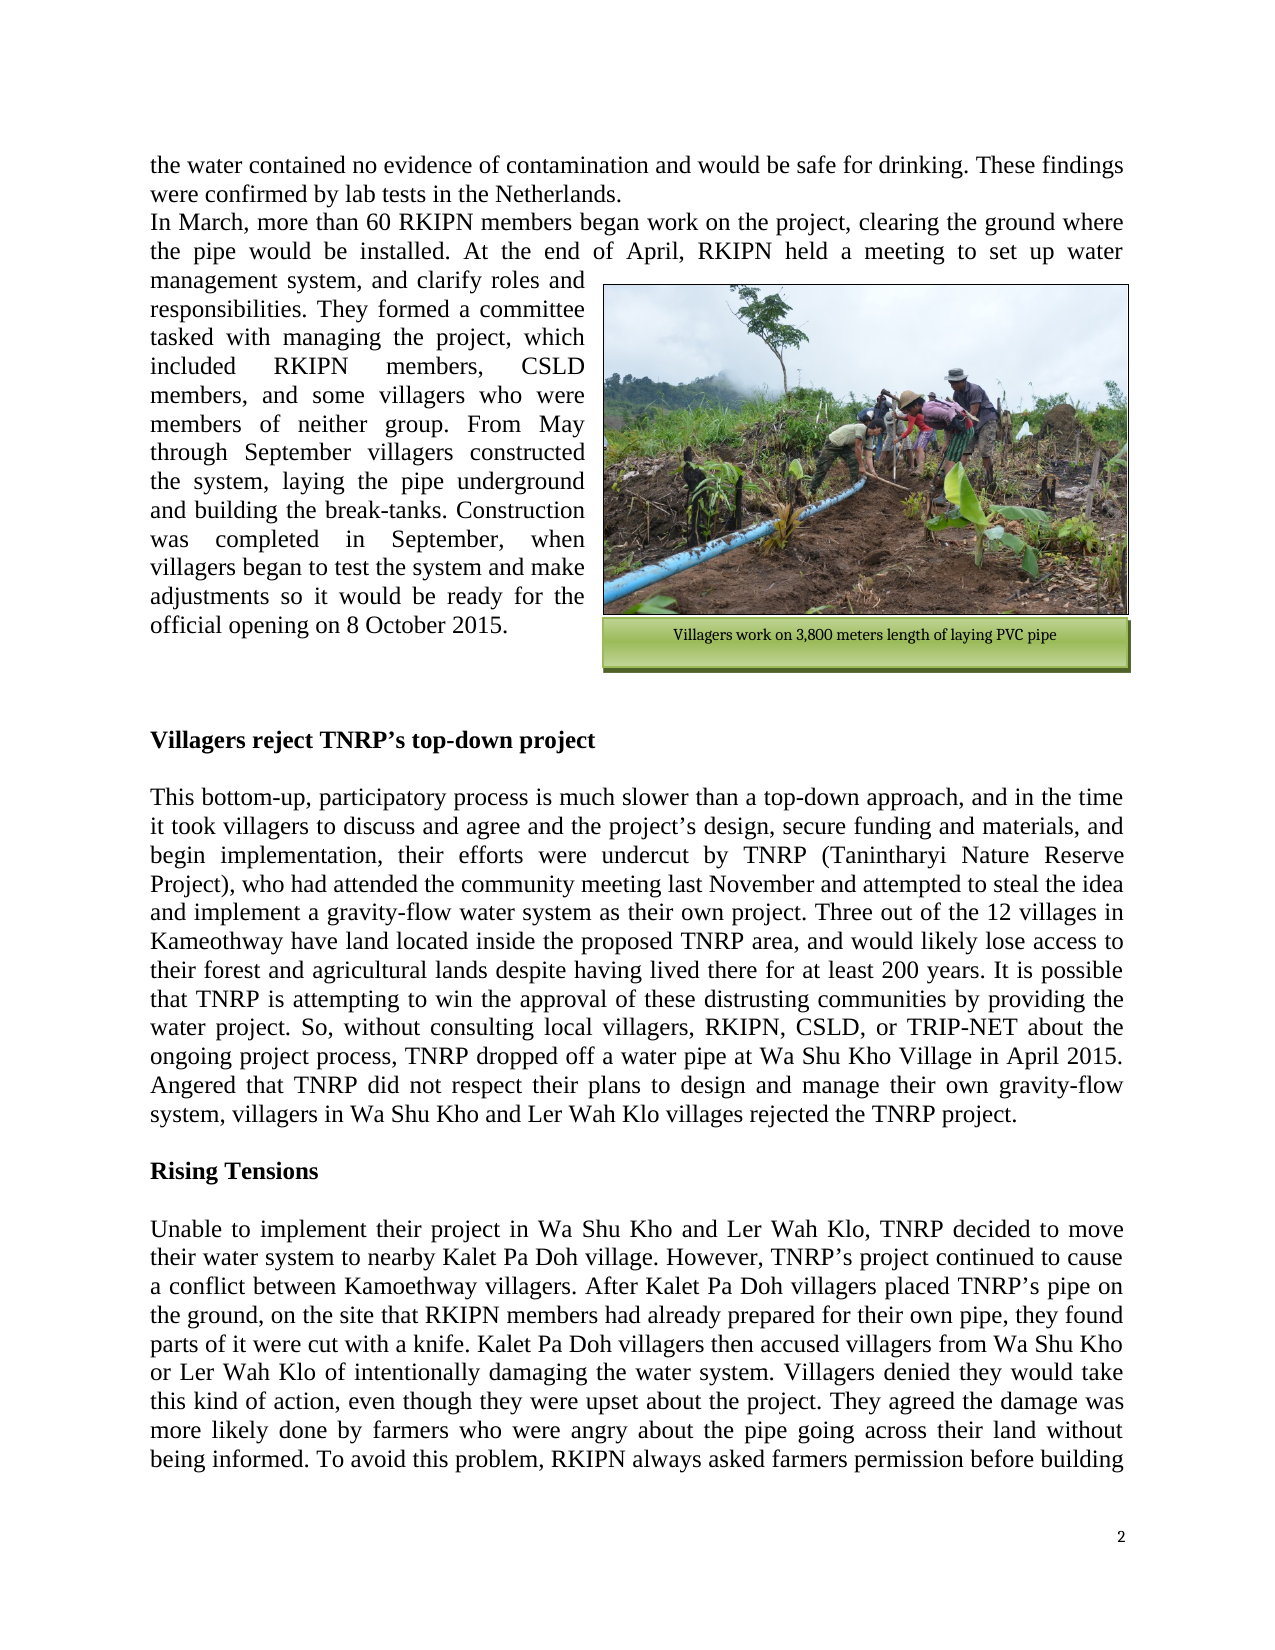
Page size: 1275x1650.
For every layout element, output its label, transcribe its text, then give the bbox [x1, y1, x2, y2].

text Rising Tensions [150, 926, 1125, 955]
text Unable to implement their project in Wa Shu Kho and Ler Wah Klo, TNRP decided to move their water system to nearby Kalet Pa Doh village. However, TNRP’s project continued to cause a conflict between Kamoethway villagers. After Kalet Pa Doh villagers placed TNRP’s pipe on the ground, on the site that RKIPN members had already prepared for their own pipe, they found parts of it were cut with a knife. Kalet Pa Doh villagers then accused villagers from Wa Shu Kho or Ler Wah Klo of intentionally damaging the water system. Villagers denied they would take this kind of action, even though they were upset about the project. They agreed the damage was more likely done by farmers who were angry about the pipe going across their land without being informed. To avoid this problem, RKIPN always asked farmers permission before building on their land. TNRP also located their water intake at the same site where RKIPN and CSLD had already planned to locate theirs, not leaving enough water flow for both systems. This created some conflict, but after meetings in May, TNRP agreed to move their intake site further upstream, and to specially construct it to allow enough water flow so that both systems could co-exist. In the last week of September 2015, villagers from Kalet Pa Doh met with those from Wa Shu Kho and Ler Wah Klo to better understand the project and settle their tensions. [150, 984, 1125, 1415]
picture [675, 142, 1128, 360]
text Villagers reject TNRP’s top-down project [150, 495, 1125, 524]
text This bottom-up, participatory process is much slower than a top-down approach, and in the time it took villagers to discuss and agree and the project’s design, secure funding and materials, and begin implementation, their efforts were undercut by TNRP (Tanintharyi Nature Reserve Project), who had attended the community meeting last November and attempted to steal the idea and implement a gravity-flow water system as their own project. Three out of the 12 villages in Kameothway have land located inside the proposed TNRP area, and would likely lose access to their forest and agricultural lands despite having lived there for at least 200 years. It is possible that TNRP is attempting to win the approval of these distrusting communities by providing the water project. So, without consulting local villagers, RKIPN, CSLD, or TRIP-NET about the ongoing project process, TNRP dropped off a water pipe at Wa Shu Kho Village in April 2015. Angered that TNRP did not respect their plans to design and manage their own gravity-flow system, villagers in Wa Shu Kho and Ler Wah Klo villages rejected the TNRP project. [150, 552, 1125, 897]
